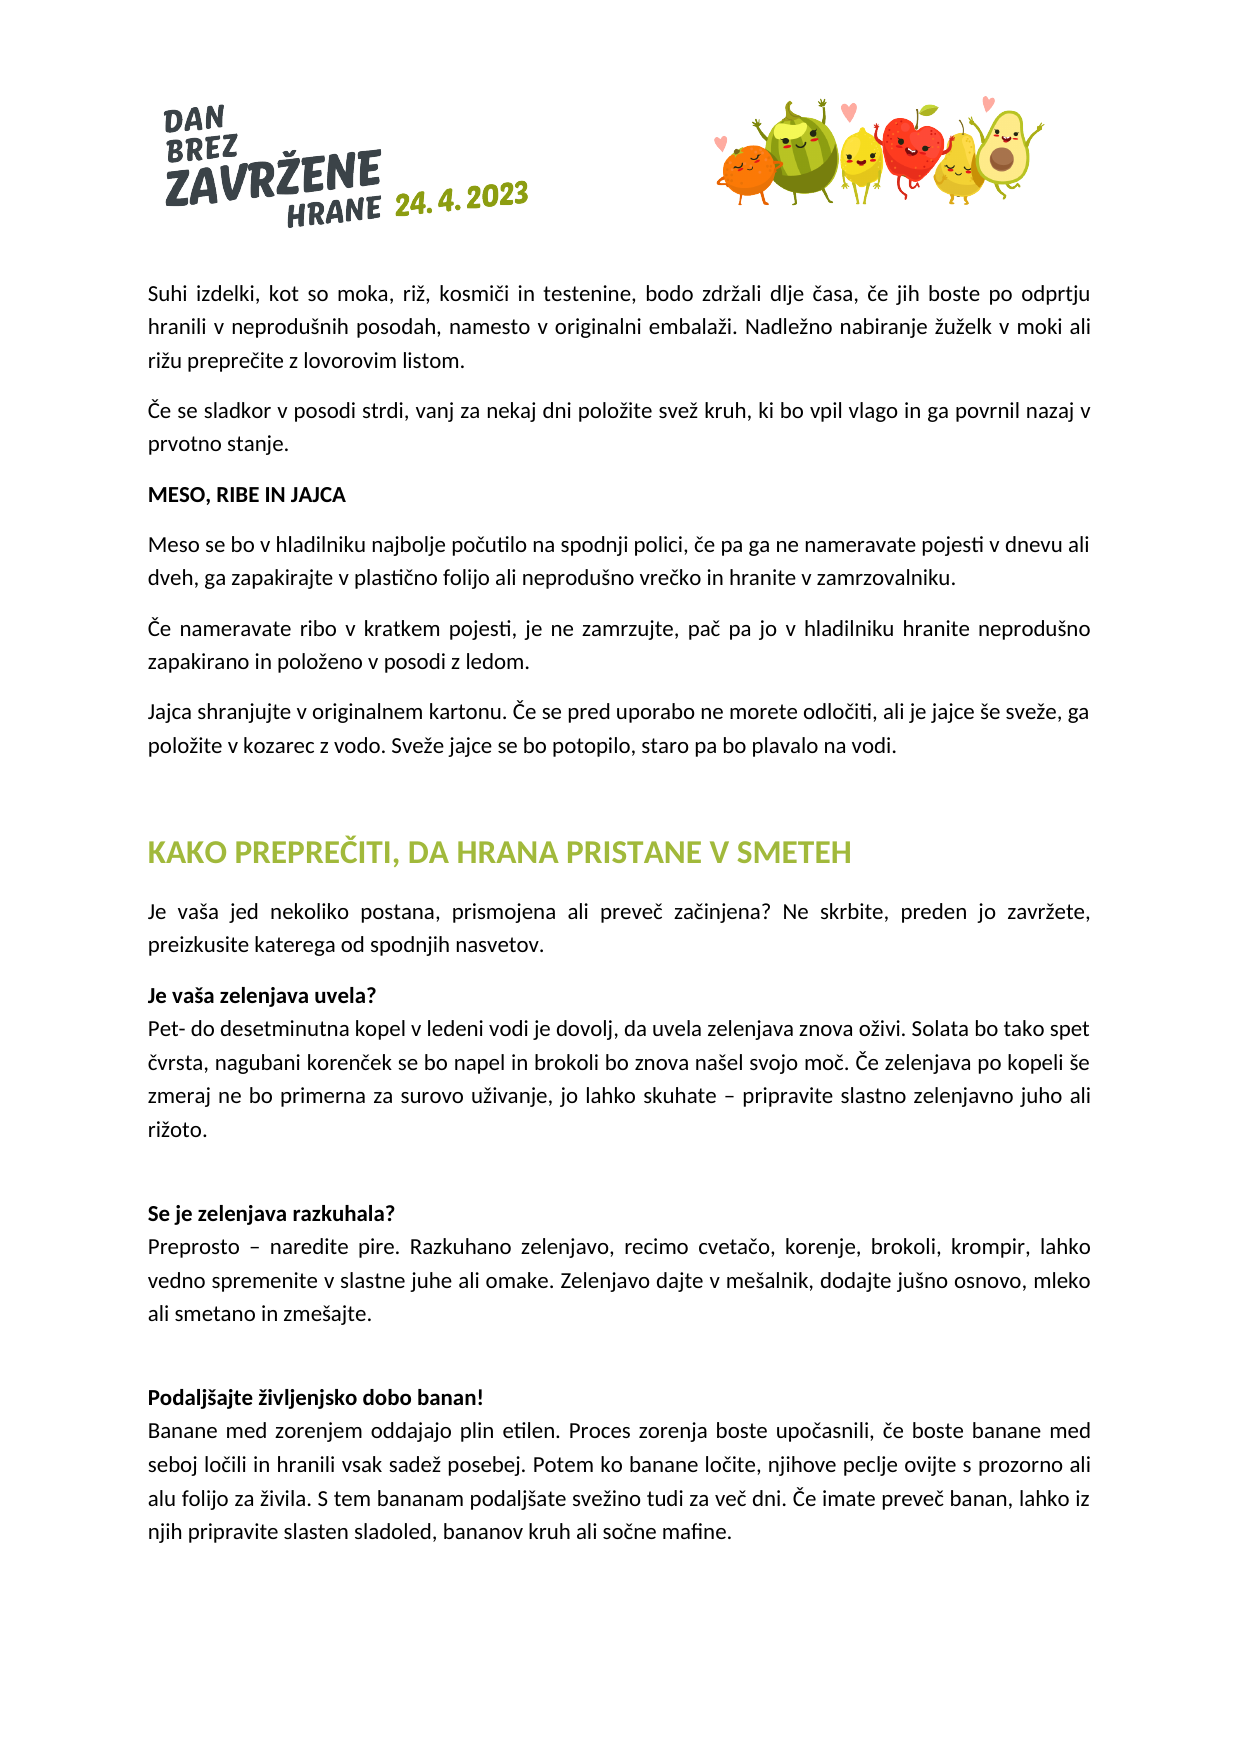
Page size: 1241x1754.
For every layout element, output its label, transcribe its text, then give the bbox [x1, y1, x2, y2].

text Preprosto – naredite pire. Razkuhano zelenjavo, recimo cvetačo, korenje, brokoli, krompir, lahko vedno spremenite v slastne juhe ali omake. Zelenjavo dajte v mešalnik, dodajte jušno osnovo, mleko ali smetano in zmešajte. [148, 1232, 1093, 1327]
text Podaljšajte življenjsko dobo banan! [148, 1383, 1093, 1411]
text KAKO PREPREČITI, DA HRANA PRISTANE V SMETEH [148, 831, 1093, 872]
text Jajca shranjujte v originalnem kartonu. Če se pred uporabo ne morete odločiti, ali je jajce še sveže, ga položite v kozarec z vodo. Sveže jajce se bo potopilo, staro pa bo plavalo na vodi. [148, 697, 1093, 759]
text Pet- do desetminutna kopel v ledeni vodi je dovolj, da uvela zelenjava znova oživi. Solata bo tako spet čvrsta, nagubani korenček se bo napel in brokoli bo znova našel svojo moč. Če zelenjava po kopeli še zmeraj ne bo primerna za surovo uživanje, jo lahko skuhate – pripravite slastno zelenjavno juho ali rižoto. [148, 1014, 1093, 1143]
text MESO, RIBE IN JAJCA [148, 480, 1093, 508]
text Se je zelenjava razkuhala? [148, 1199, 1093, 1227]
text Meso se bo v hladilniku najbolje počutilo na spodnji polici, če pa ga ne nameravate pojesti v dnevu ali dveh, ga zapakirajte v plastično folijo ali neprodušno vrečko in hranite v zamrzovalniku. [148, 530, 1093, 592]
text Banane med zorenjem oddajajo plin etilen. Proces zorenja boste upočasnili, če boste banane med seboj ločili in hranili vsak sadež posebej. Potem ko banane ločite, njihove peclje ovijte s prozorno ali alu folijo za živila. S tem bananam podaljšate svežino tudi za več dni. Če imate preveč banan, lahko iz njih pripravite slasten sladoled, bananov kruh ali sočne mafine. [148, 1417, 1093, 1545]
text Če se sladkor v posodi strdi, vanj za nekaj dni položite svež kruh, ki bo vpil vlago in ga povrnil nazaj v prvotno stanje. [148, 396, 1093, 458]
text Suhi izdelki, kot so moka, riž, kosmiči in testenine, bodo zdržali dlje časa, če jih boste po odprtju hranili v neprodušnih posodah, namesto v originalni embalaži. Nadležno nabiranje žuželk v moki ali rižu preprečite z lovorovim listom. [148, 279, 1093, 374]
text Če nameravate ribo v kratkem pojesti, je ne zamrzujte, pač pa jo v hladilniku hranite neprodušno zapakirano in položeno v posodi z ledom. [148, 614, 1093, 675]
text Je vaša jed nekoliko postana, prismojena ali preveč začinjena? Ne skrbite, preden jo zavržete, preizkusite katerega od spodnjih nasvetov. [148, 897, 1093, 958]
text Je vaša zelenjava uvela? [148, 981, 1093, 1009]
picture [147, 73, 1093, 251]
